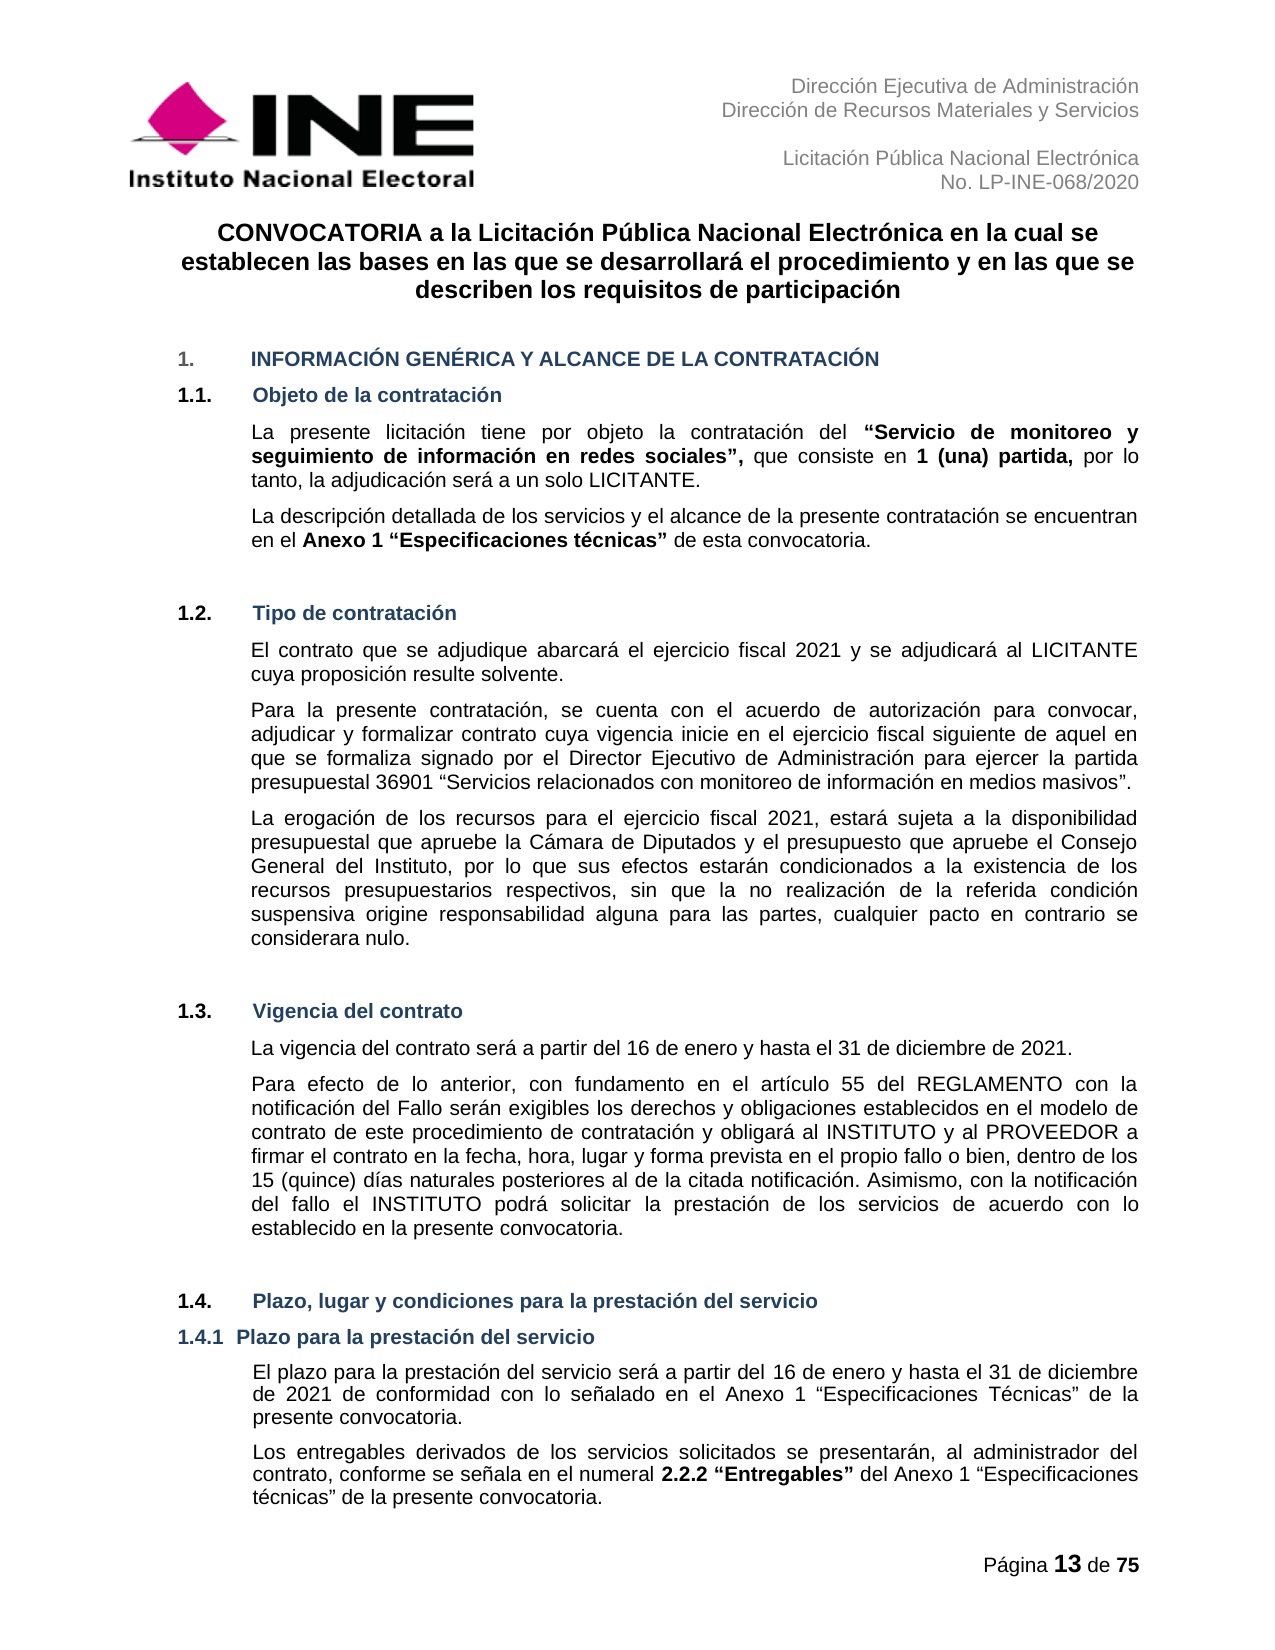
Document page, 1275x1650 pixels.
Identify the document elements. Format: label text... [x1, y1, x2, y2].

text Para la presente contratación, se cuenta con el acuerdo de autorización para convocar, adjudicar y formalizar contrato cuya vigencia inicie en el ejercicio fiscal siguiente de aquel en que se formaliza signado por el Director Ejecutivo de Administración para ejercer la partida presupuestal 36901 “Servicios relacionados con monitoreo de información en medios masivos”. [251, 698, 1139, 794]
picture [129, 82, 474, 187]
subtitle Plazo, lugar y condiciones para la prestación del servicio [177, 1288, 1139, 1312]
text El contrato que se adjudique abarcará el ejercicio fiscal 2021 y se adjudicará al LICITANTE cuya proposición resulte solvente. [251, 637, 1139, 685]
text Para efecto de lo anterior, con fundamento en el artículo 55 del REGLAMENTO con la notificación del Fallo serán exigibles los derechos y obligaciones establecidos en el modelo de contrato de este procedimiento de contratación y obligará al INSTITUTO y al PROVEEDOR a firmar el contrato en la fecha, hora, lugar y forma prevista en el propio fallo o bien, dentro de los 15 (quince) días naturales posteriores al de la citada notificación. Asimismo, con la notificación del fallo el INSTITUTO podrá solicitar la prestación de los servicios de acuerdo con lo establecido en la presente convocatoria. [251, 1072, 1139, 1239]
subtitle INFORMACIÓN GENÉRICA Y ALCANCE DE LA CONTRATACIÓN [177, 347, 1139, 371]
text La presente licitación tiene por objeto la contratación del “Servicio de monitoreo y seguimiento de información en redes sociales”, que consiste en 1 (una) partida, por lo tanto, la adjudicación será a un solo LICITANTE. [251, 420, 1139, 492]
list Plazo para la prestación del servicio [177, 1325, 1139, 1349]
text Los entregables derivados de los servicios solicitados se presentarán, al administrador del contrato, conforme se señala en el numeral 2.2.2 “Entregables” del Anexo 1 “Especificaciones técnicas” de la presente convocatoria. [252, 1441, 1139, 1509]
subtitle CONVOCATORIA a la Licitación Pública Nacional Electrónica en la cual se establecen las bases en las que se desarrollará el procedimiento y en las que se describen los requisitos de participación [177, 218, 1139, 304]
text El plazo para la prestación del servicio será a partir del 16 de enero y hasta el 31 de diciembre de 2021 de conformidad con lo señalado en el Anexo 1 “Especificaciones Técnicas” de la presente convocatoria. [252, 1361, 1139, 1429]
subtitle Objeto de la contratación [177, 383, 1139, 407]
text La vigencia del contrato será a partir del 16 de enero y hasta el 31 de diciembre de 2021. [251, 1035, 1139, 1059]
text La descripción detallada de los servicios y el alcance de la presente contratación se encuentran en el Anexo 1 “Especificaciones técnicas” de esta convocatoria. [251, 504, 1139, 552]
text La erogación de los recursos para el ejercicio fiscal 2021, estará sujeta a la disponibilidad presupuestal que apruebe la Cámara de Diputados y el presupuesto que apruebe el Consejo General del Instituto, por lo que sus efectos estarán condicionados a la existencia de los recursos presupuestarios respectivos, sin que la no realización de la referida condición suspensiva origine responsabilidad alguna para las partes, cualquier pacto en contrario se considerara nulo. [251, 806, 1139, 950]
subtitle Vigencia del contrato [177, 999, 1139, 1023]
subtitle Tipo de contratación [177, 601, 1139, 625]
